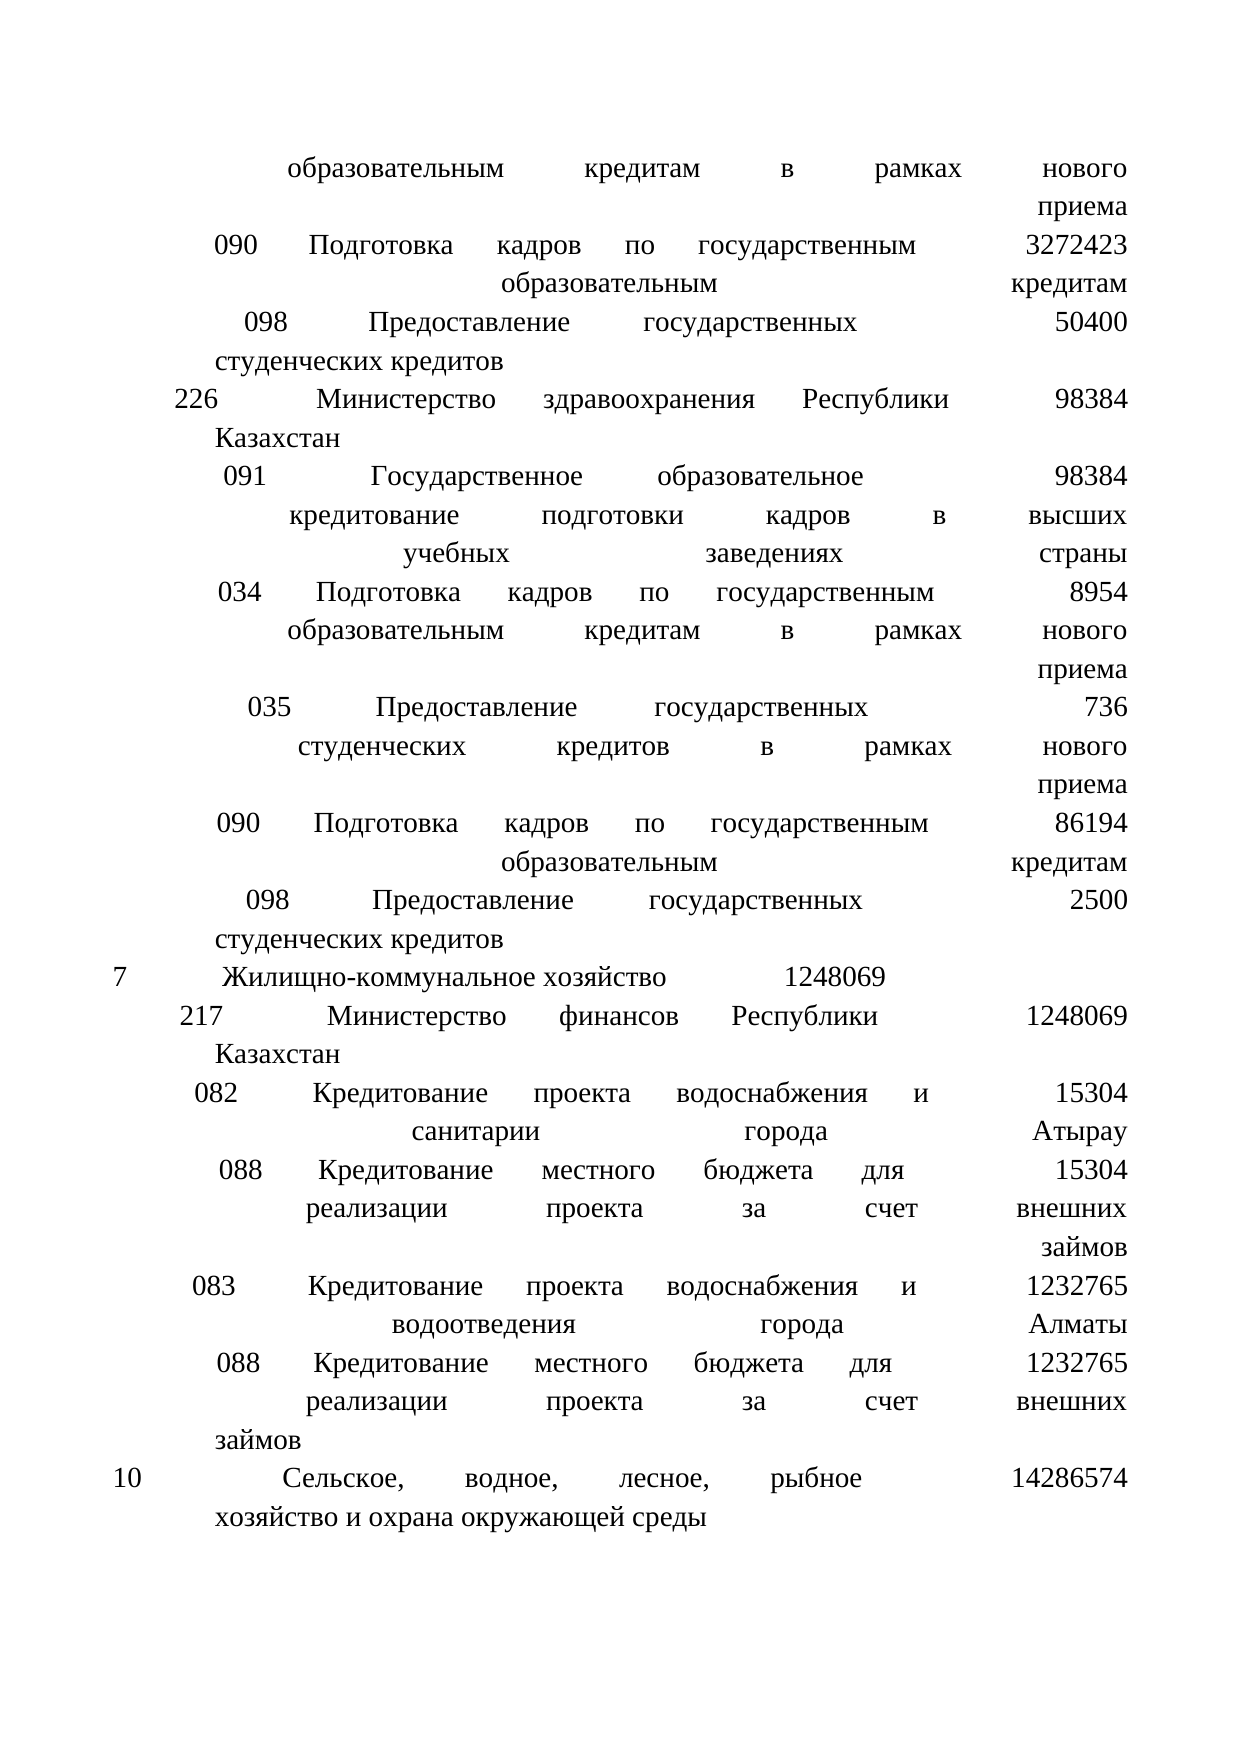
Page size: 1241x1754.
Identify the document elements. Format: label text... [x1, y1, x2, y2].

text 082 Кредитование проекта водоснабжения и 15304 санитарии города Атырау 088 Кредитование местного бюджета для 15304 реализации проекта за счет внешних займов 083 Кредитование проекта водоснабжения и 1232765 водоотведения города Алматы 088 Кредитование местного бюджета для 1232765 реализации проекта за счет внешних займов [112, 1075, 1128, 1455]
text 7 Жилищно-коммунальное хозяйство 1248069 [112, 959, 1128, 993]
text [112, 150, 1128, 376]
text 226 Министерство здравоохранения Республики 98384 Казахстан [112, 381, 1128, 453]
text 217 Министерство финансов Республики 1248069 Казахстан [112, 998, 1128, 1070]
text 10 Сельское, водное, лесное, рыбное 14286574 хозяйство и охрана окружающей среды [112, 1460, 1128, 1532]
text 091 Государственное образовательное 98384 кредитование подготовки кадров в высших учебных заведениях страны 034 Подготовка кадров по государственным 8954 образовательным кредитам в рамках нового приема 035 Предоставление государственных 736 студенческих кредитов в рамках нового приема 090 Подготовка кадров по государственным 86194 образовательным кредитам 098 Предоставление государственных 2500 студенческих кредитов [112, 458, 1128, 954]
